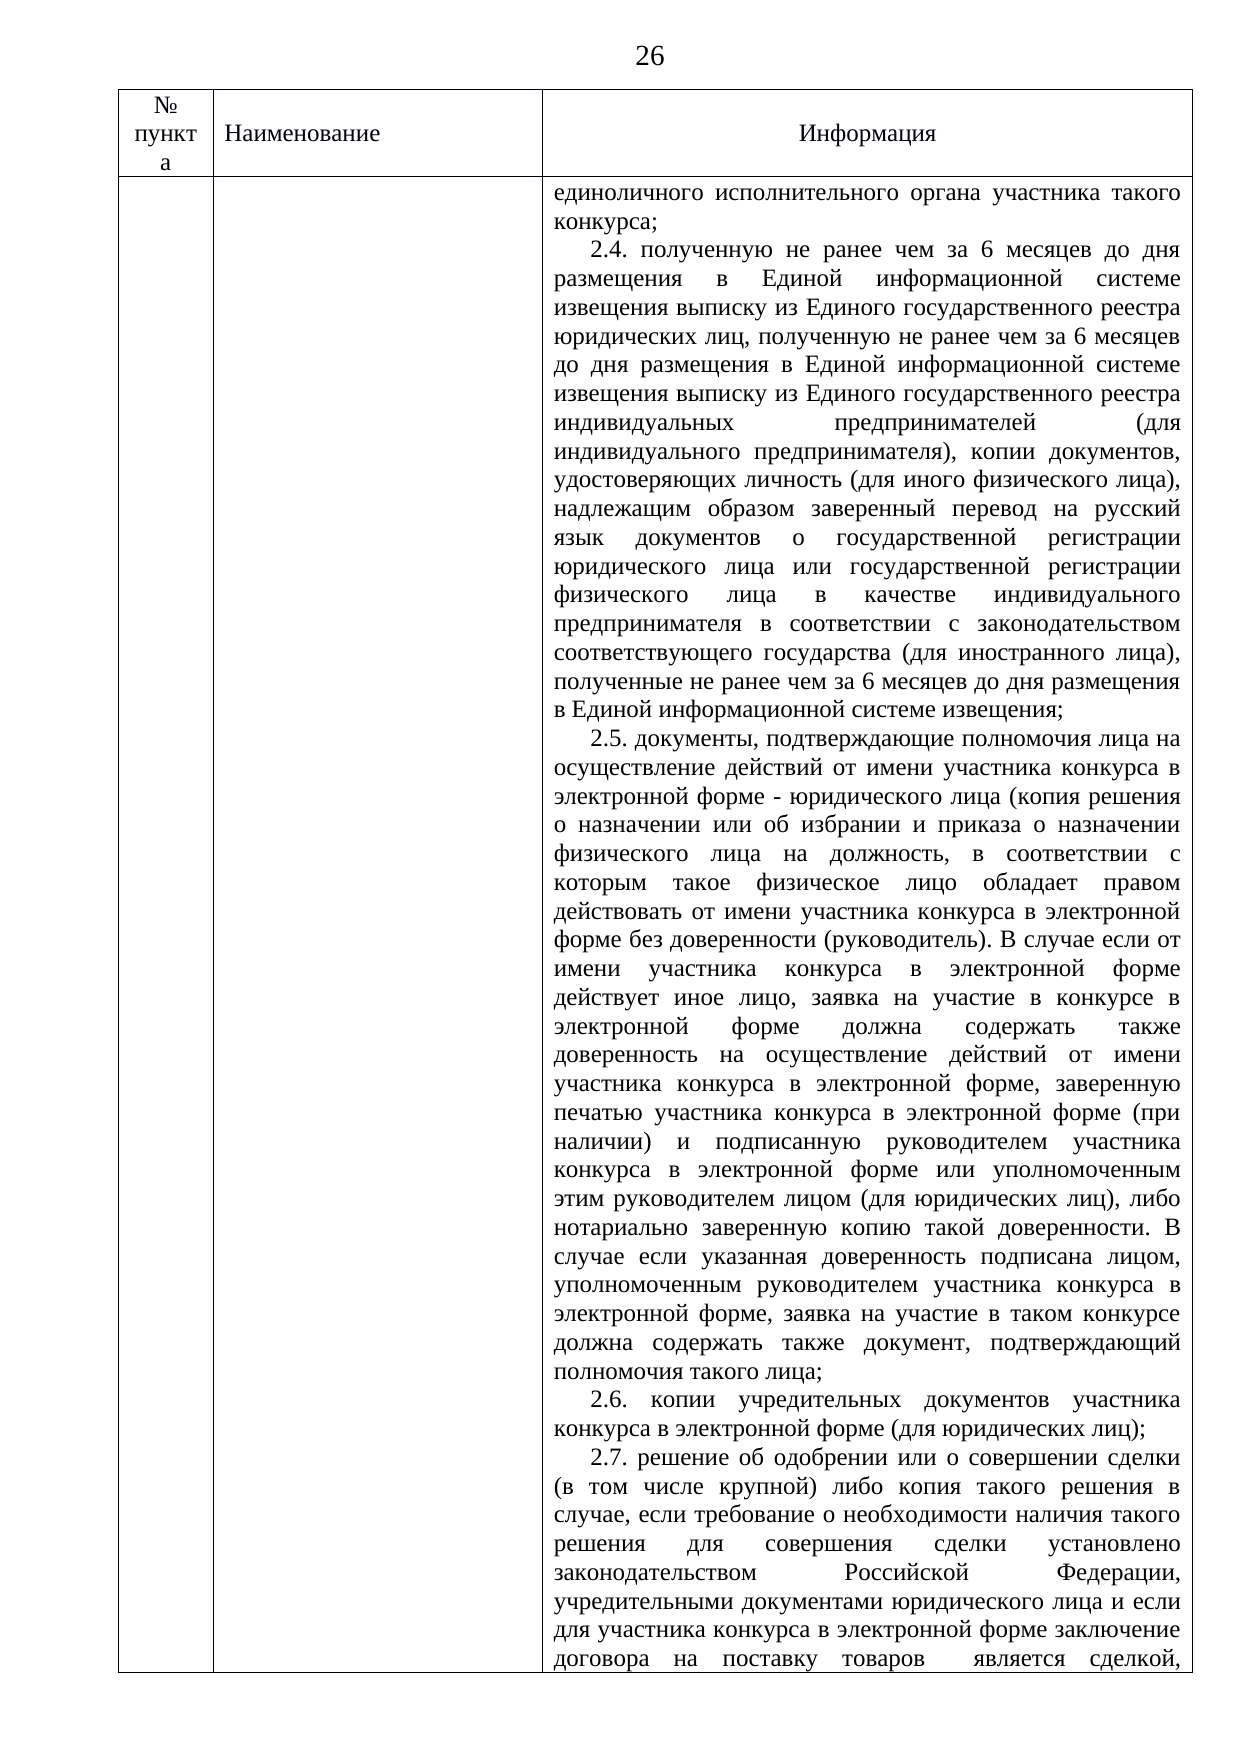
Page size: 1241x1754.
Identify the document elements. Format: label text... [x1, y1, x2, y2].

table_header Информация [543, 90, 1192, 176]
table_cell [214, 177, 542, 1672]
table_cell [119, 177, 213, 1672]
table_header Наименование [214, 90, 542, 176]
table_header № пункта [119, 90, 213, 176]
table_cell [543, 177, 1192, 1672]
